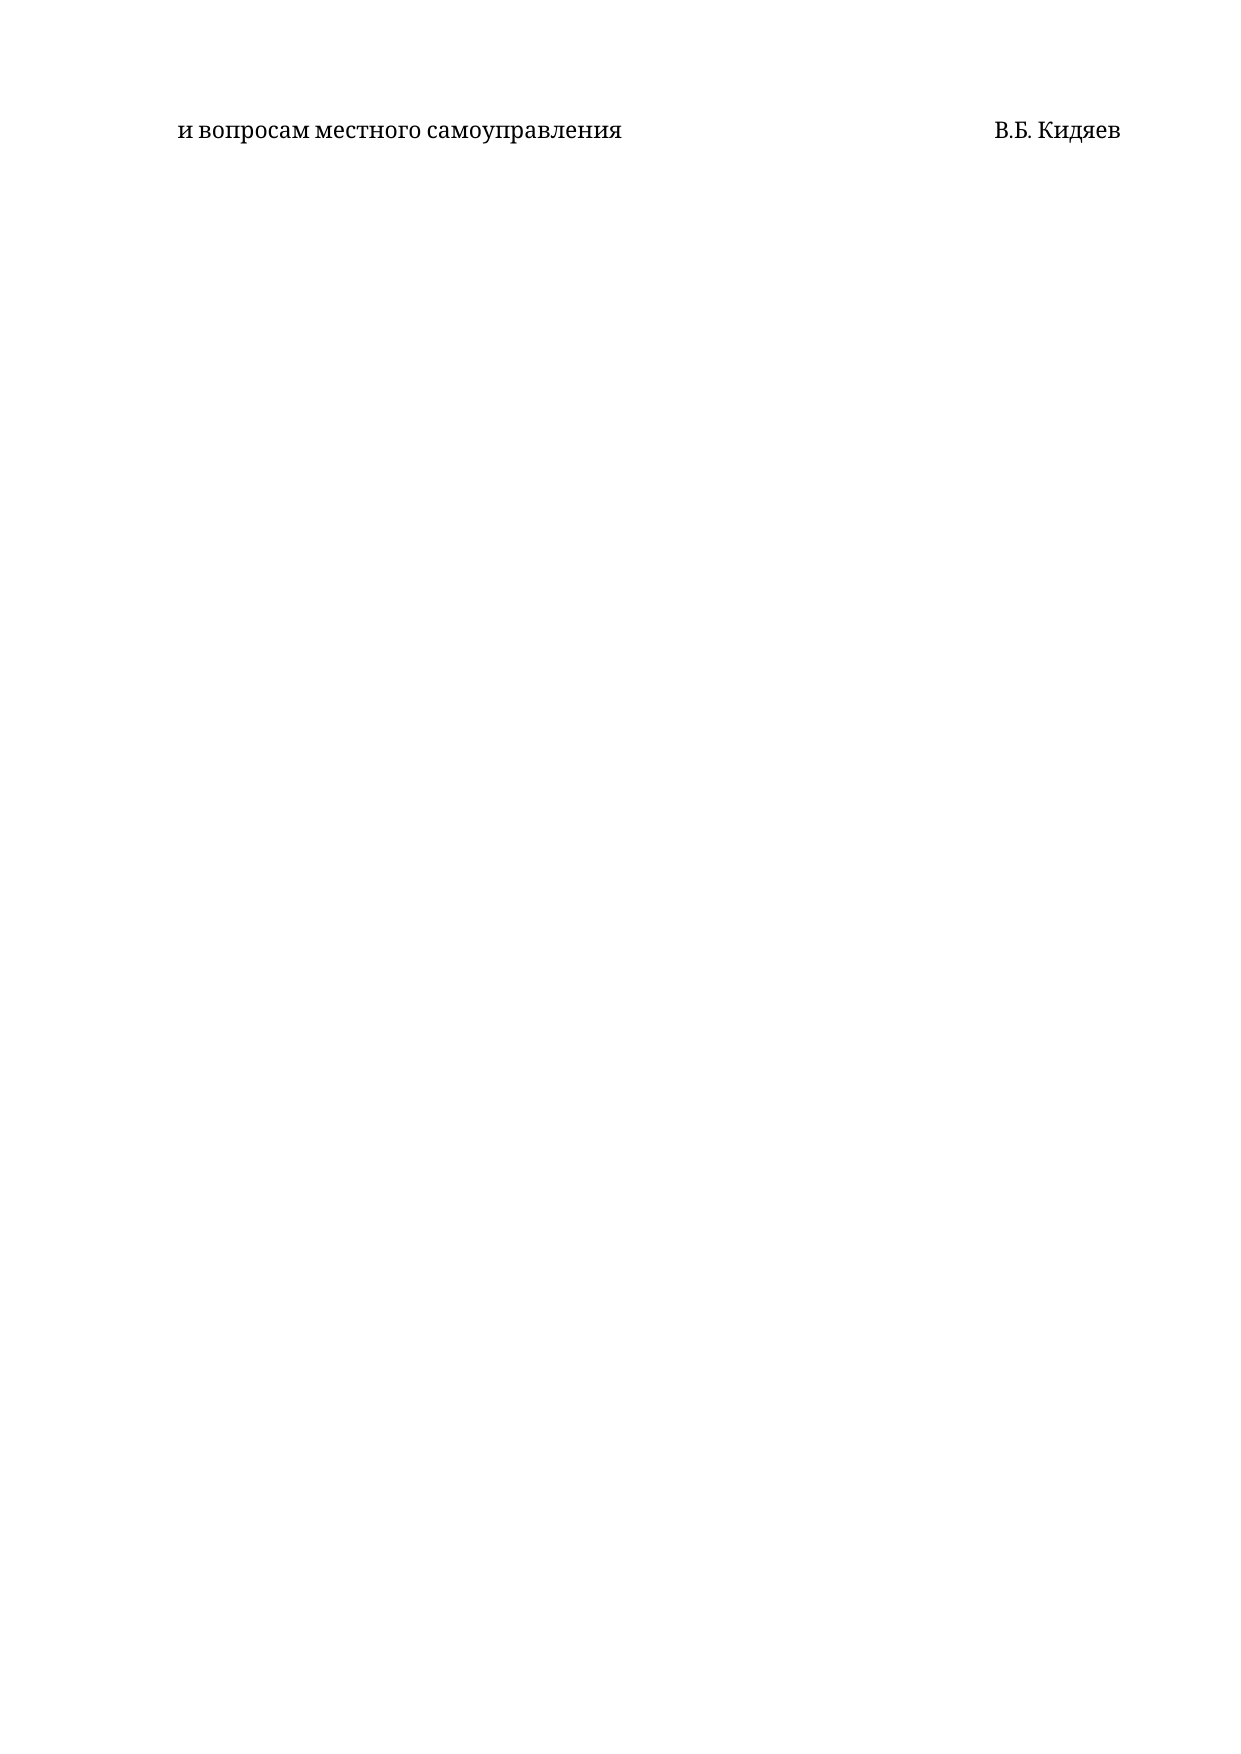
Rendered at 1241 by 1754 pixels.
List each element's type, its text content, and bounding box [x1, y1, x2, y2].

text и вопросам местного самоуправления В.Б. Кидяев [177, 118, 1152, 144]
